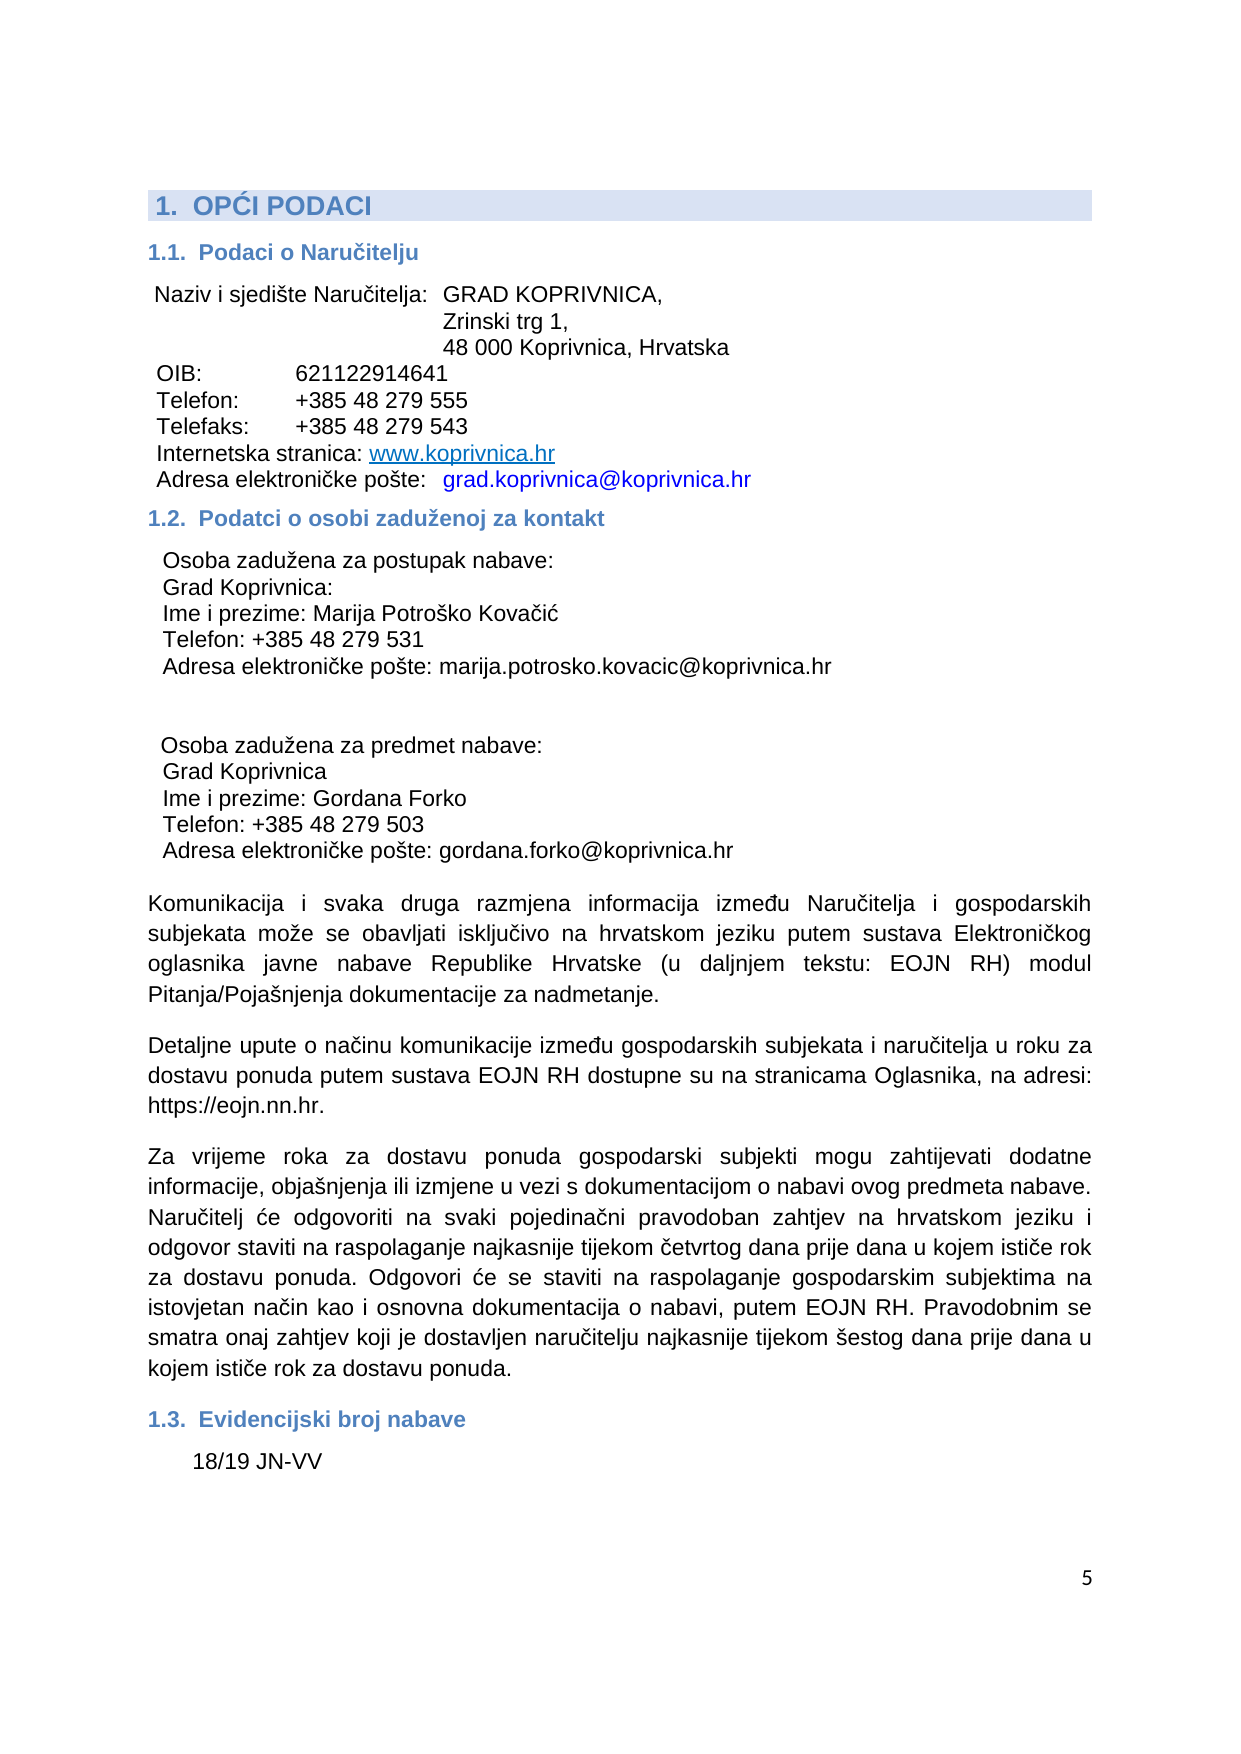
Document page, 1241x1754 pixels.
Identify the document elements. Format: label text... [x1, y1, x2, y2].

text Ime i prezime: Gordana Forko [162, 784, 1092, 811]
subtitle 1.2. Podatci o osobi zaduženoj za kontakt [148, 505, 1092, 531]
text Adresa elektroničke pošte: marija.potrosko.kovacic@koprivnica.hr [162, 653, 1092, 679]
text Za vrijeme roka za dostavu ponuda gospodarski subjekti mogu zahtijevati dodatne informacije, objašnjenja ili izmjene u vezi s dokumentacijom o nabavi ovog predmeta nabave. Naručitelj će odgovoriti na svaki pojedinačni pravodoban zahtjev na hrvatskom jeziku i odgovor staviti na raspolaganje najkasnije tijekom četvrtog dana prije dana u kojem ističe rok za dostavu ponuda. Odgovori će se staviti na raspolaganje gospodarskim subjektima na istovjetan način kao i osnovna dokumentacija o nabavi, putem EOJN RH. Pravodobnim se smatra onaj zahtjev koji je dostavljen naručitelju najkasnije tijekom šestog dana prije dana u kojem ističe rok za dostavu ponuda. [148, 1143, 1092, 1381]
text Osoba zadužena za postupak nabave: [162, 547, 1092, 574]
text Telefon: +385 48 279 555 [118, 387, 1092, 413]
text Grad Koprivnica: [162, 574, 1092, 600]
text 18/19 JN-VV [148, 1448, 1092, 1475]
text Naziv i sjedište Naručitelja: GRAD KOPRIVNICA, [148, 281, 1092, 308]
text Internetska stranica: www.koprivnica.hr [118, 439, 1092, 466]
text Komunikacija i svaka druga razmjena informacija između Naručitelja i gospodarskih subjekata može se obavljati isključivo na hrvatskom jeziku putem sustava Elektroničkog oglasnika javne nabave Republike Hrvatske (u daljnjem tekstu: EOJN RH) modul Pitanja/Pojašnjenja dokumentacije za nadmetanje. [148, 890, 1092, 1007]
text Telefaks: +385 48 279 543 [118, 413, 1092, 439]
subtitle 1.1. Podaci o Naručitelju [148, 239, 1092, 265]
text Adresa elektroničke pošte: gordana.forko@koprivnica.hr [162, 837, 1092, 864]
text Zrinski trg 1, [148, 308, 1092, 334]
text Telefon: +385 48 279 503 [162, 811, 1092, 837]
text OIB: 621122914641 [118, 360, 1092, 387]
text Grad Koprivnica [162, 758, 1092, 784]
text 48 000 Koprivnica, Hrvatska [148, 334, 1092, 360]
subtitle 1. OPĆI PODACI [148, 190, 1092, 221]
text Telefon: +385 48 279 531 [162, 626, 1092, 653]
text Osoba zadužena za predmet nabave: [148, 732, 1092, 758]
text Ime i prezime: Marija Potroško Kovačić [162, 600, 1092, 626]
text Detaljne upute o načinu komunikacije između gospodarskih subjekata i naručitelja u roku za dostavu ponuda putem sustava EOJN RH dostupne su na stranicama Oglasnika, na adresi: https://eojn.nn.hr. [148, 1032, 1092, 1118]
subtitle 1.3. Evidencijski broj nabave [148, 1406, 1092, 1432]
text Adresa elektroničke pošte: grad.koprivnica@koprivnica.hr [118, 466, 1092, 492]
